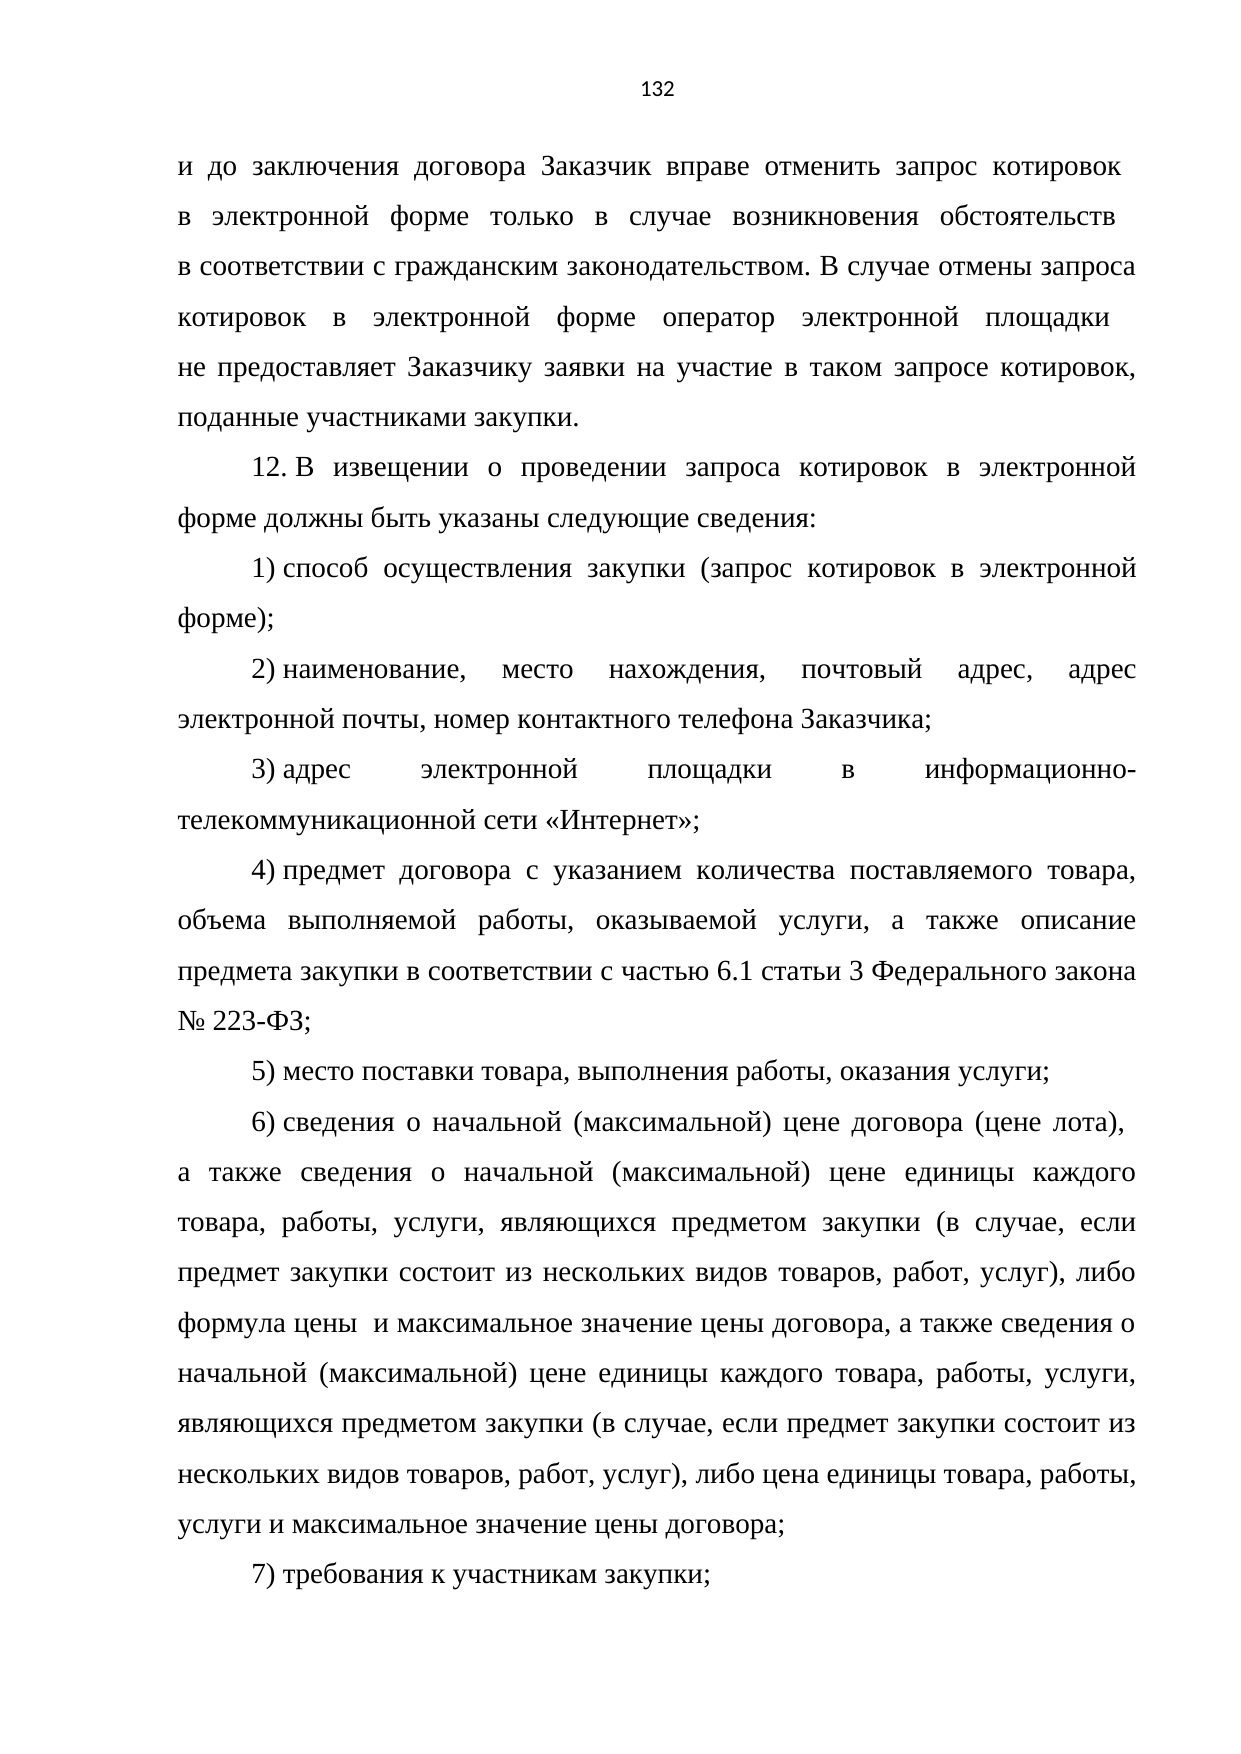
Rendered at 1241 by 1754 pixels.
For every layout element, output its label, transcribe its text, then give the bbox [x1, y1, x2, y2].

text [177, 148, 1137, 433]
text 3) адрес электронной площадки в информационно-телекоммуникационной сети «Интернет»; [177, 751, 1137, 835]
text 1) способ осуществления закупки (запрос котировок в электронной форме); [177, 550, 1137, 634]
text 6) сведения о начальной (максимальной) цене договора (цене лота), а также сведения о начальной (максимальной) цене единицы каждого товара, работы, услуги, являющихся предметом закупки (в случае, если предмет закупки состоит из нескольких видов товаров, работ, услуг), либо формула цены и максимальное значение цены договора, а также сведения о начальной (максимальной) цене единицы каждого товара, работы, услуги, являющихся предметом закупки (в случае, если предмет закупки состоит из нескольких видов товаров, работ, услуг), либо цена единицы товара, работы, услуги и максимальное значение цены договора; [177, 1104, 1137, 1540]
text 5) место поставки товара, выполнения работы, оказания услуги; [177, 1053, 1137, 1087]
text 7) требования к участникам закупки; [177, 1556, 1137, 1590]
text 12. В извещении о проведении запроса котировок в электронной форме должны быть указаны следующие сведения: [177, 449, 1137, 533]
text 2) наименование, место нахождения, почтовый адрес, адрес электронной почты, номер контактного телефона Заказчика; [177, 651, 1137, 735]
text 4) предмет договора с указанием количества поставляемого товара, объема выполняемой работы, оказываемой услуги, а также описание предмета закупки в соответствии с частью 6.1 статьи 3 Федерального закона № 223-ФЗ; [177, 852, 1137, 1037]
